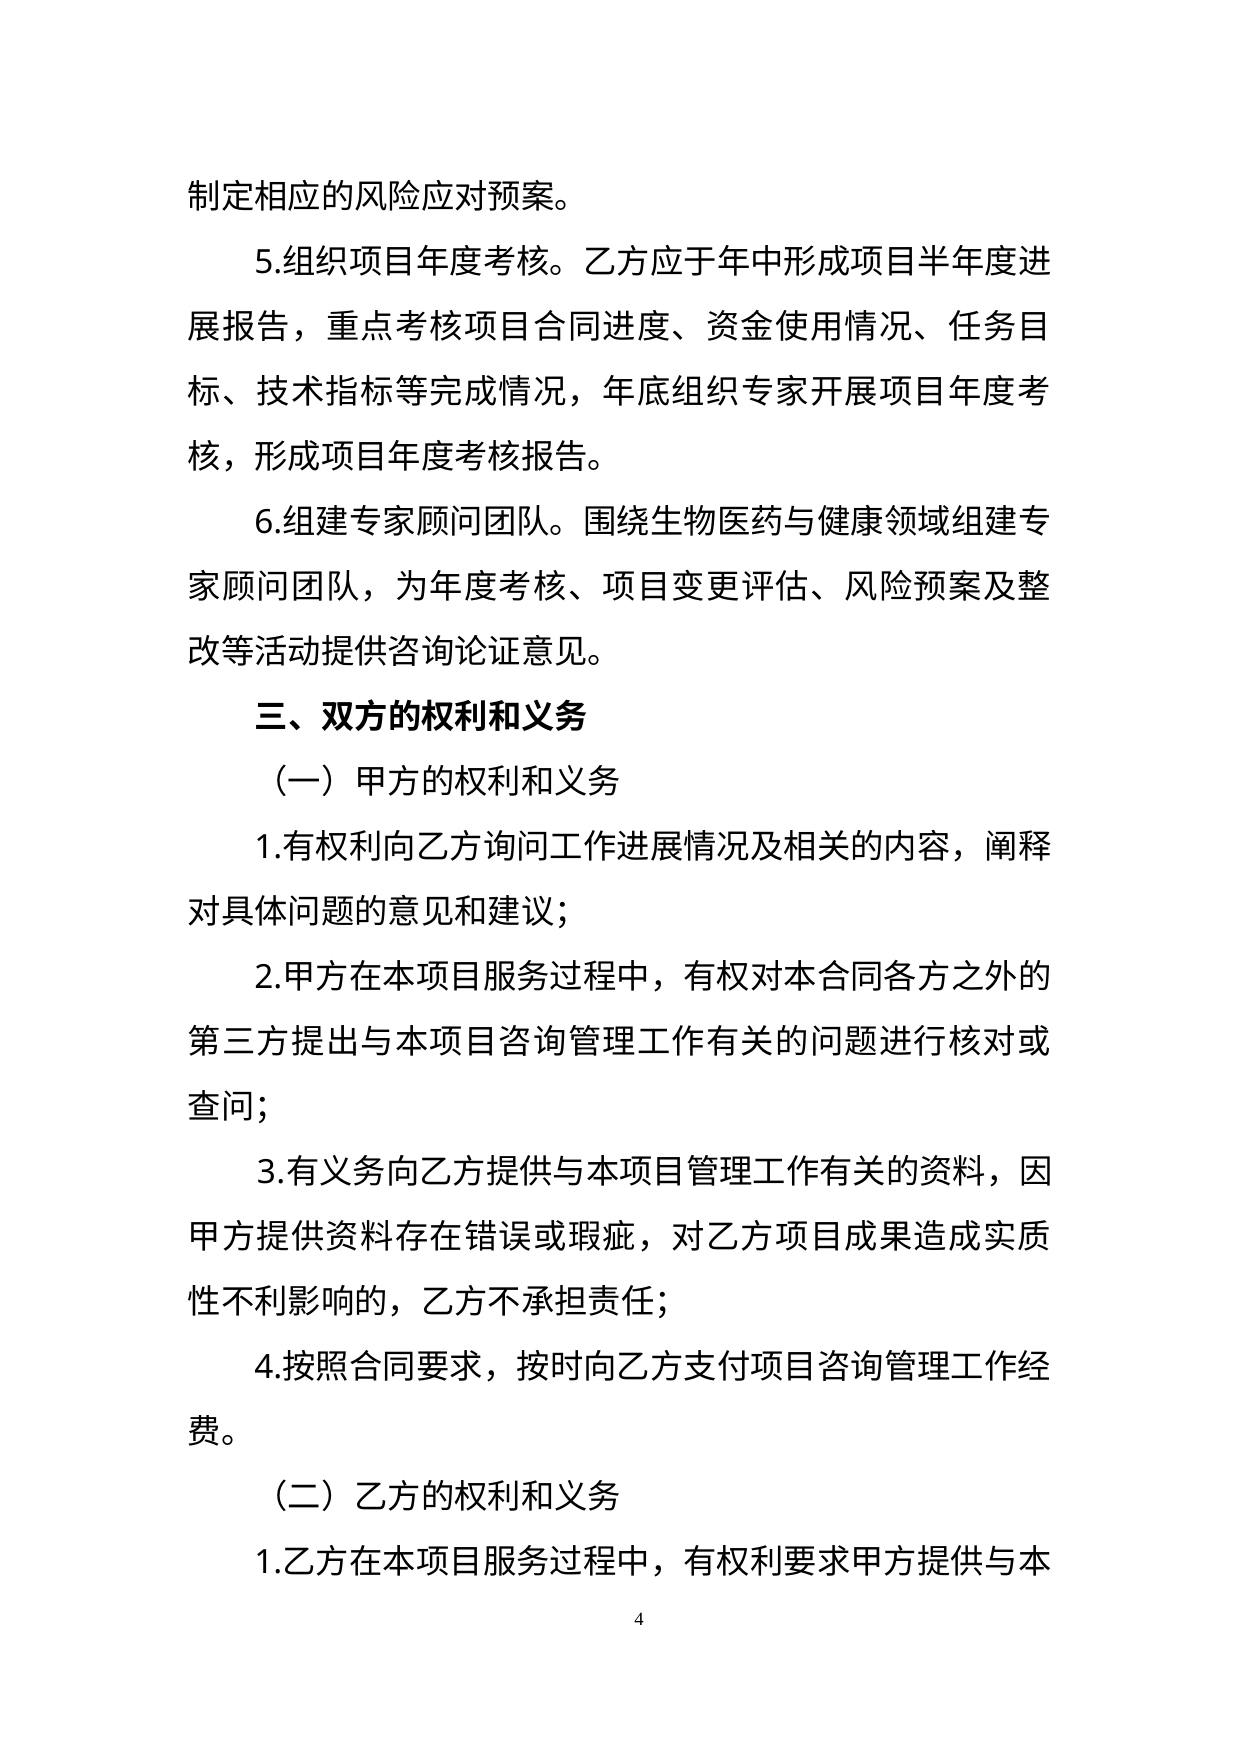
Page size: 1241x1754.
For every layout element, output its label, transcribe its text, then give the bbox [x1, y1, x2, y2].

text 3.有义务向乙方提供与本项目管理工作有关的资料，因甲方提供资料存在错误或瑕疵，对乙方项目成果造成实质性不利影响的，乙方不承担责任； [187, 1137, 1053, 1332]
list （二）乙方的权利和义务 [187, 1462, 1053, 1527]
text 6.组建专家顾问团队。围绕生物医药与健康领域组建专家顾问团队，为年度考核、项目变更评估、风险预案及整改等活动提供咨询论证意见。 [187, 487, 1053, 682]
text 三、双方的权利和义务 [187, 682, 1053, 747]
text 5.组织项目年度考核。乙方应于年中形成项目半年度进展报告，重点考核项目合同进度、资金使用情况、任务目标、技术指标等完成情况，年底组织专家开展项目年度考核，形成项目年度考核报告。 [187, 227, 1053, 487]
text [187, 162, 1053, 227]
text 4.按照合同要求，按时向乙方支付项目咨询管理工作经费。 [187, 1332, 1053, 1462]
list （一）甲方的权利和义务 [187, 747, 1053, 812]
text 2.甲方在本项目服务过程中，有权对本合同各方之外的第三方提出与本项目咨询管理工作有关的问题进行核对或查问； [187, 942, 1053, 1137]
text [187, 1527, 1053, 1592]
text 1.有权利向乙方询问工作进展情况及相关的内容，阐释对具体问题的意见和建议； [187, 812, 1053, 942]
